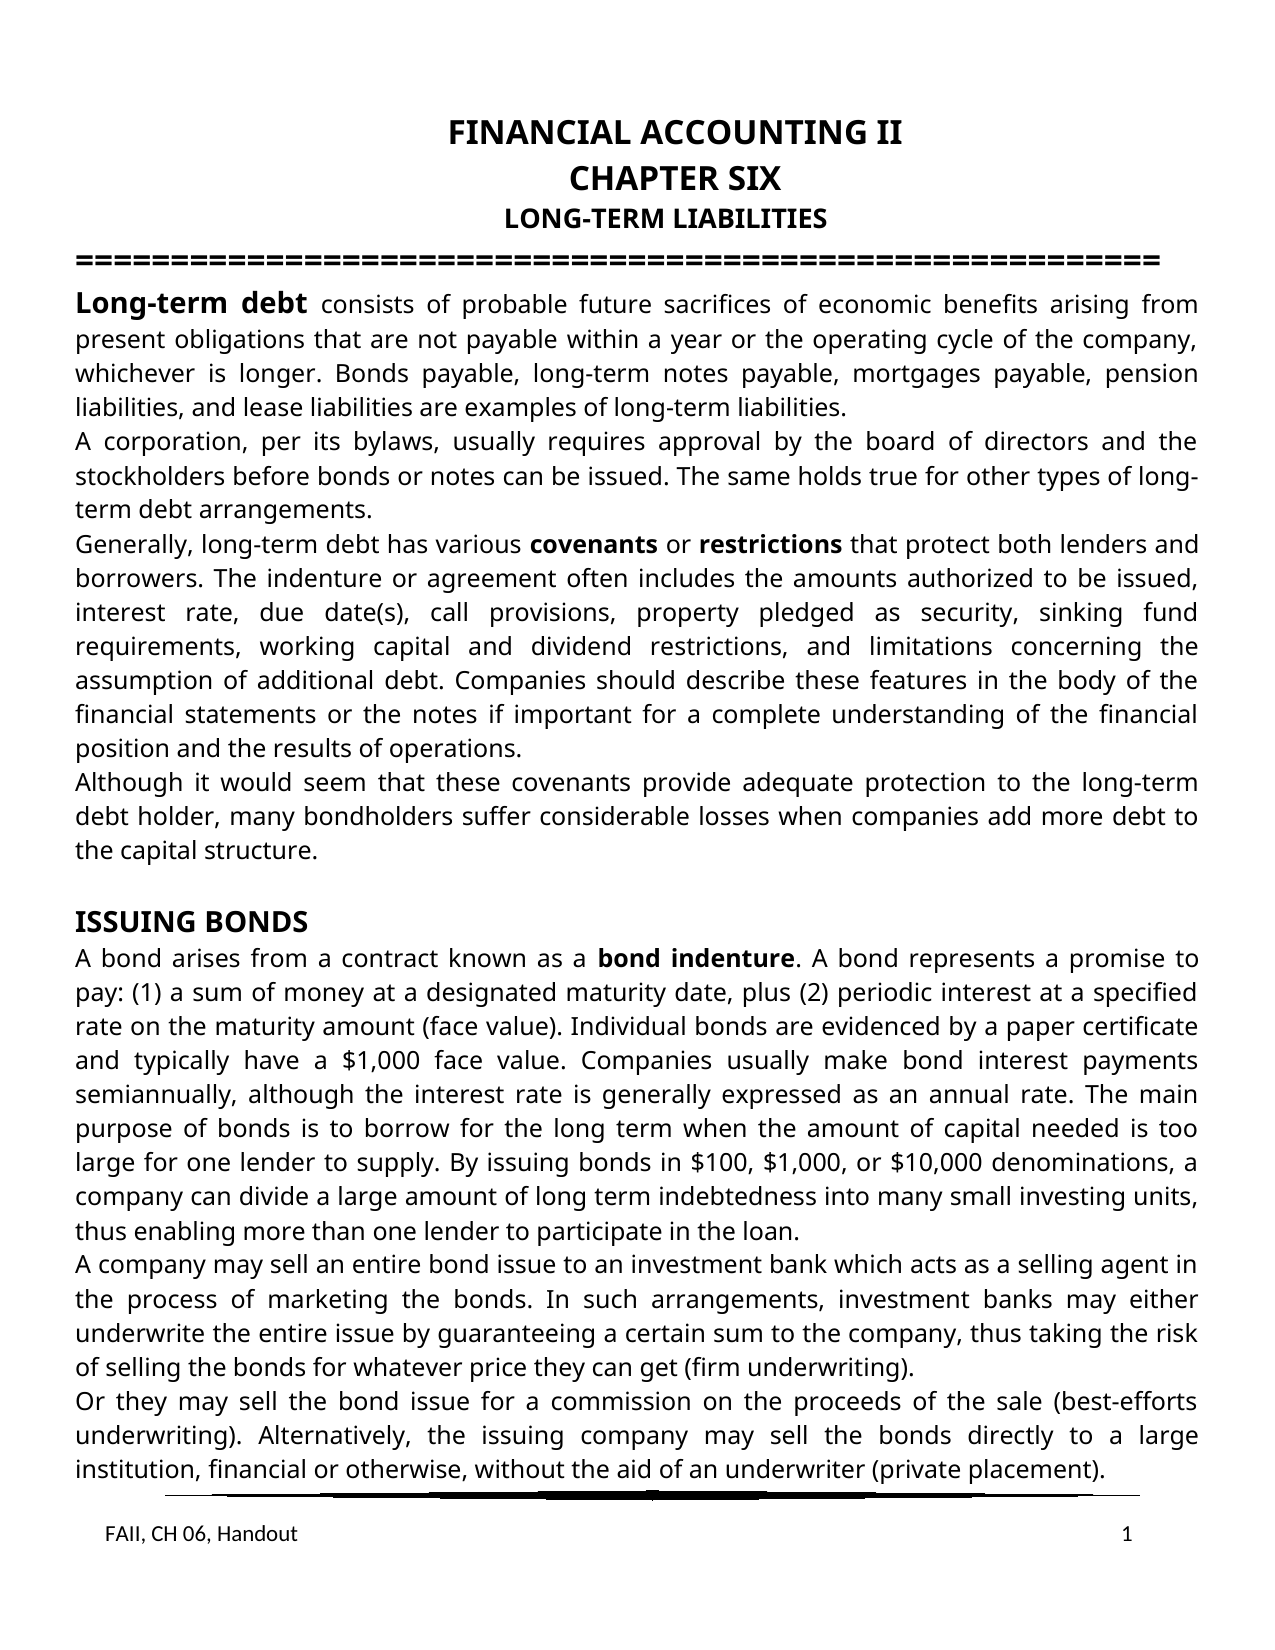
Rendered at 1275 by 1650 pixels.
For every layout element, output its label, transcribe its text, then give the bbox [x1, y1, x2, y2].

text LONG-TERM LIABILITIES [75, 200, 1200, 237]
text Generally, long-term debt has various covenants or restrictions that protect both lenders and borrowers. The indenture or agreement often includes the amounts authorized to be issued, interest rate, due date(s), call provisions, property pledged as security, sinking fund requirements, working capital and dividend restrictions, and limitations concerning the assumption of additional debt. Companies should describe these features in the body of the financial statements or the notes if important for a complete understanding of the financial position and the results of operations. [75, 526, 1200, 765]
list FINANCIAL ACCOUNTING II [150, 109, 1200, 154]
text A company may sell an entire bond issue to an investment bank which acts as a selling agent in the process of marketing the bonds. In such arrangements, investment banks may either underwrite the entire issue by guaranteeing a certain sum to the company, thus taking the risk of selling the bonds for whatever price they can get (firm underwriting). [75, 1247, 1200, 1383]
list CHAPTER SIX [150, 154, 1200, 200]
text Long-term debt consists of probable future sacrifices of economic benefits arising from present obligations that are not payable within a year or the operating cycle of the company, whichever is longer. Bonds payable, long-term notes payable, mortgages payable, pension liabilities, and lease liabilities are examples of long-term liabilities. [75, 282, 1200, 424]
text Or they may sell the bond issue for a commission on the proceeds of the sale (best-efforts underwriting). Alternatively, the issuing company may sell the bonds directly to a large institution, financial or otherwise, without the aid of an underwriter (private placement). [75, 1383, 1200, 1486]
text A bond arises from a contract known as a bond indenture. A bond represents a promise to pay: (1) a sum of money at a designated maturity date, plus (2) periodic interest at a specified rate on the maturity amount (face value). Individual bonds are evidenced by a paper certificate and typically have a $1,000 face value. Companies usually make bond interest payments semiannually, although the interest rate is generally expressed as an annual rate. The main purpose of bonds is to borrow for the long term when the amount of capital needed is too large for one lender to supply. By issuing bonds in $100, $1,000, or $10,000 denominations, a company can divide a large amount of long term indebtedness into many small investing units, thus enabling more than one lender to participate in the loan. [75, 941, 1200, 1247]
text A corporation, per its bylaws, usually requires approval by the board of directors and the stockholders before bonds or notes can be issued. The same holds true for other types of long-term debt arrangements. [75, 424, 1200, 526]
text ISSUING BONDS [75, 901, 1200, 941]
text Although it would seem that these covenants provide adequate protection to the long-term debt holder, many bondholders suffer considerable losses when companies add more debt to the capital structure. [75, 765, 1200, 867]
text ========================================================= [75, 237, 1200, 282]
